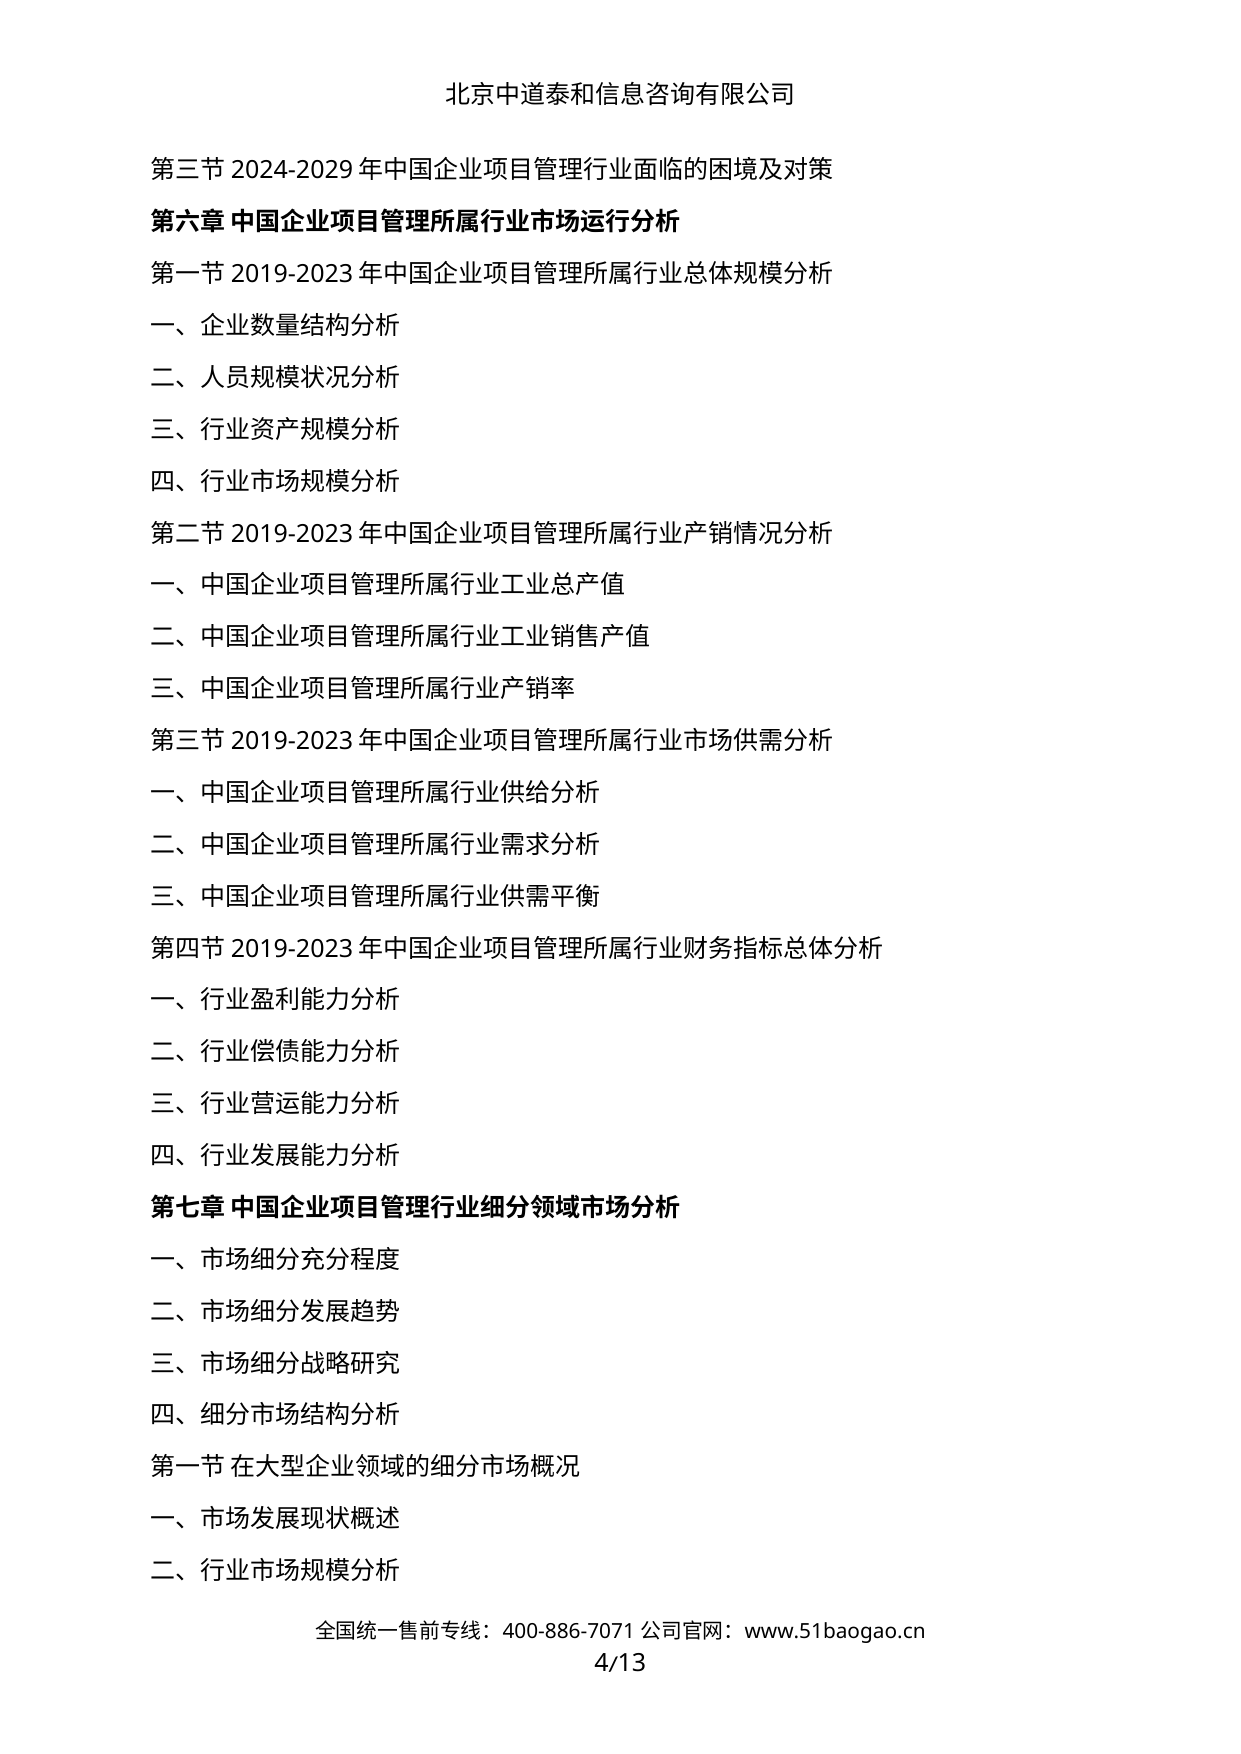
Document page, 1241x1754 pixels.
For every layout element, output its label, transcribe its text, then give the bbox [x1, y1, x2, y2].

text 四、行业发展能力分析 [150, 1136, 1090, 1172]
text 三、中国企业项目管理所属行业产销率 [150, 669, 1090, 705]
text 第二节 2019-2023年中国企业项目管理所属行业产销情况分析 [150, 513, 1090, 549]
text 三、行业营运能力分析 [150, 1084, 1090, 1120]
text 二、行业市场规模分析 [150, 1551, 1090, 1587]
text 一、中国企业项目管理所属行业工业总产值 [150, 565, 1090, 601]
text 二、中国企业项目管理所属行业工业销售产值 [150, 617, 1090, 653]
text 三、行业资产规模分析 [150, 409, 1090, 446]
text 二、市场细分发展趋势 [150, 1291, 1090, 1327]
text 第六章 中国企业项目管理所属行业市场运行分析 [150, 202, 1090, 238]
text 二、人员规模状况分析 [150, 357, 1090, 394]
text 四、细分市场结构分析 [150, 1395, 1090, 1431]
text 二、中国企业项目管理所属行业需求分析 [150, 824, 1090, 861]
text 二、行业偿债能力分析 [150, 1032, 1090, 1068]
text 三、市场细分战略研究 [150, 1343, 1090, 1379]
text 一、市场发展现状概述 [150, 1499, 1090, 1535]
text 一、行业盈利能力分析 [150, 980, 1090, 1016]
text 四、行业市场规模分析 [150, 461, 1090, 497]
text 第七章 中国企业项目管理行业细分领域市场分析 [150, 1187, 1090, 1224]
text 一、市场细分充分程度 [150, 1239, 1090, 1276]
text 一、企业数量结构分析 [150, 306, 1090, 342]
text 第四节 2019-2023年中国企业项目管理所属行业财务指标总体分析 [150, 928, 1090, 964]
text 第三节 2024-2029年中国企业项目管理行业面临的困境及对策 [150, 150, 1090, 186]
text 第一节 2019-2023年中国企业项目管理所属行业总体规模分析 [150, 254, 1090, 290]
text 第三节 2019-2023年中国企业项目管理所属行业市场供需分析 [150, 721, 1090, 757]
text 三、中国企业项目管理所属行业供需平衡 [150, 876, 1090, 912]
text 第一节 在大型企业领域的细分市场概况 [150, 1447, 1090, 1483]
text 一、中国企业项目管理所属行业供给分析 [150, 772, 1090, 809]
